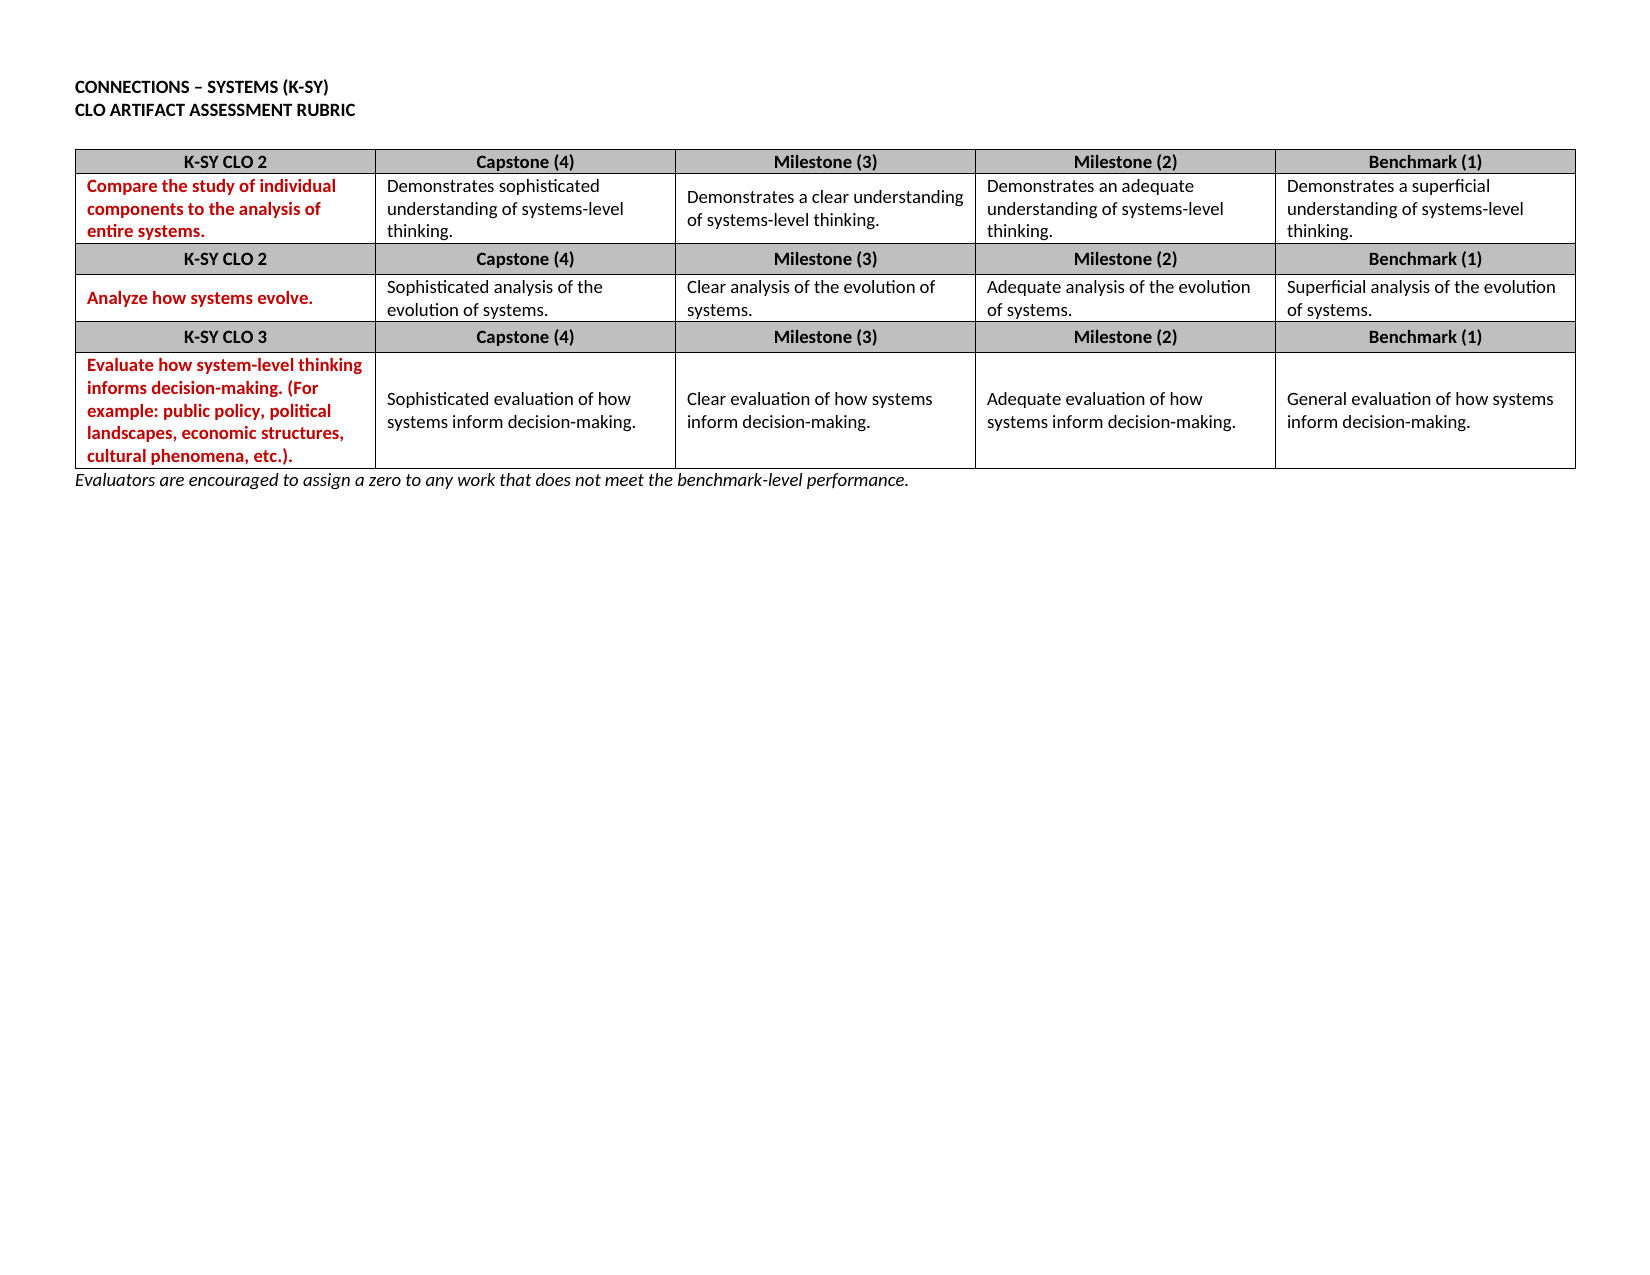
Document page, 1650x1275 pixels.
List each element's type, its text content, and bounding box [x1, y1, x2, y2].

table_cell Adequate evaluation of how systems inform decision-making. [976, 353, 1275, 468]
table_cell Sophisticated analysis of the evolution of systems. [376, 275, 675, 321]
table_header Milestone (2) [976, 150, 1275, 173]
table_cell Demonstrates a clear understanding of systems-level thinking. [676, 174, 975, 243]
text CONNECTIONS – SYSTEMS (K-SY) [75, 75, 1575, 98]
table_cell Clear analysis of the evolution of systems. [676, 275, 975, 321]
table_header Milestone (3) [676, 150, 975, 173]
table_cell Demonstrates an adequate understanding of systems-level thinking. [976, 174, 1275, 243]
table_cell Milestone (3) [676, 244, 975, 274]
table_cell Demonstrates sophisticated understanding of systems-level thinking. [376, 174, 675, 243]
table_cell K-SY CLO 2 [76, 244, 375, 274]
table_cell Capstone (4) [376, 322, 675, 352]
text Evaluators are encouraged to assign a zero to any work that does not meet the benchmark-level performance. [75, 469, 1575, 492]
table_cell Superficial analysis of the evolution of systems. [1276, 275, 1575, 321]
table_cell Milestone (3) [676, 322, 975, 352]
table_header Capstone (4) [376, 150, 675, 173]
table_cell Milestone (2) [976, 322, 1275, 352]
table_cell Milestone (2) [976, 244, 1275, 274]
table_cell K-SY CLO 3 [76, 322, 375, 352]
table_cell Benchmark (1) [1276, 244, 1575, 274]
text CLO ARTIFACT ASSESSMENT RUBRIC [75, 98, 1575, 121]
table_cell Compare the study of individual components to the analysis of entire systems. [76, 174, 375, 243]
table_cell Capstone (4) [376, 244, 675, 274]
table_cell Demonstrates a superficial understanding of systems-level thinking. [1276, 174, 1575, 243]
table_cell Sophisticated evaluation of how systems inform decision-making. [376, 353, 675, 468]
table_cell Adequate analysis of the evolution of systems. [976, 275, 1275, 321]
table_header Benchmark (1) [1276, 150, 1575, 173]
table_cell Benchmark (1) [1276, 322, 1575, 352]
table_cell Clear evaluation of how systems inform decision-making. [676, 353, 975, 468]
table_cell Analyze how systems evolve. [76, 275, 375, 321]
table_cell Evaluate how system-level thinking informs decision-making. (For example: public policy, political landscapes, economic structures, cultural phenomena, etc.). [76, 353, 375, 468]
table_header K-SY CLO 2 [76, 150, 375, 173]
table_cell General evaluation of how systems inform decision-making. [1276, 353, 1575, 468]
